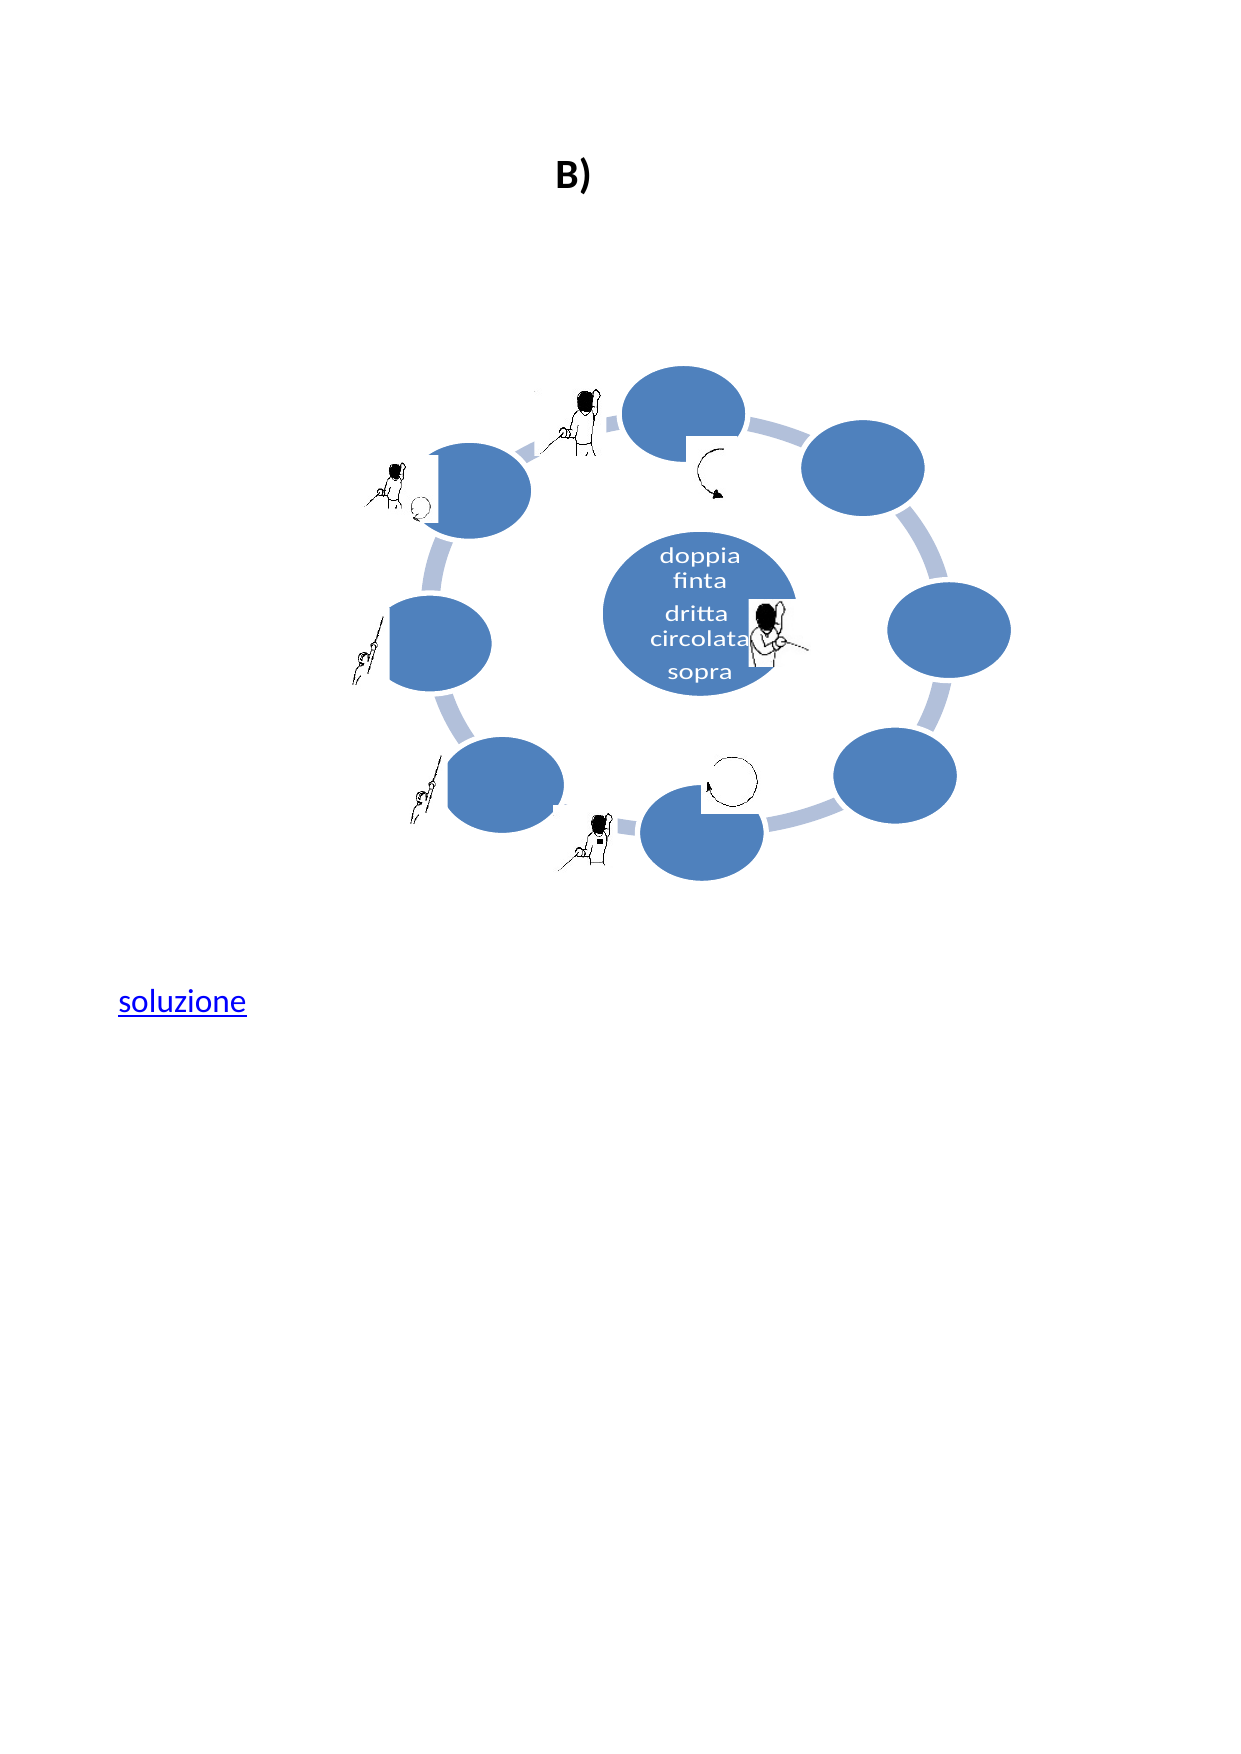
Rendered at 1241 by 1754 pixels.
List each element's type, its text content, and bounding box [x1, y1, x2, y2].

picture [701, 747, 764, 814]
picture [748, 599, 811, 667]
picture [360, 455, 439, 523]
picture [346, 608, 390, 692]
picture [553, 805, 618, 873]
picture [686, 436, 738, 506]
text B) [118, 148, 1122, 198]
picture [534, 380, 607, 456]
picture [404, 747, 448, 831]
text soluzione [118, 980, 1122, 1021]
